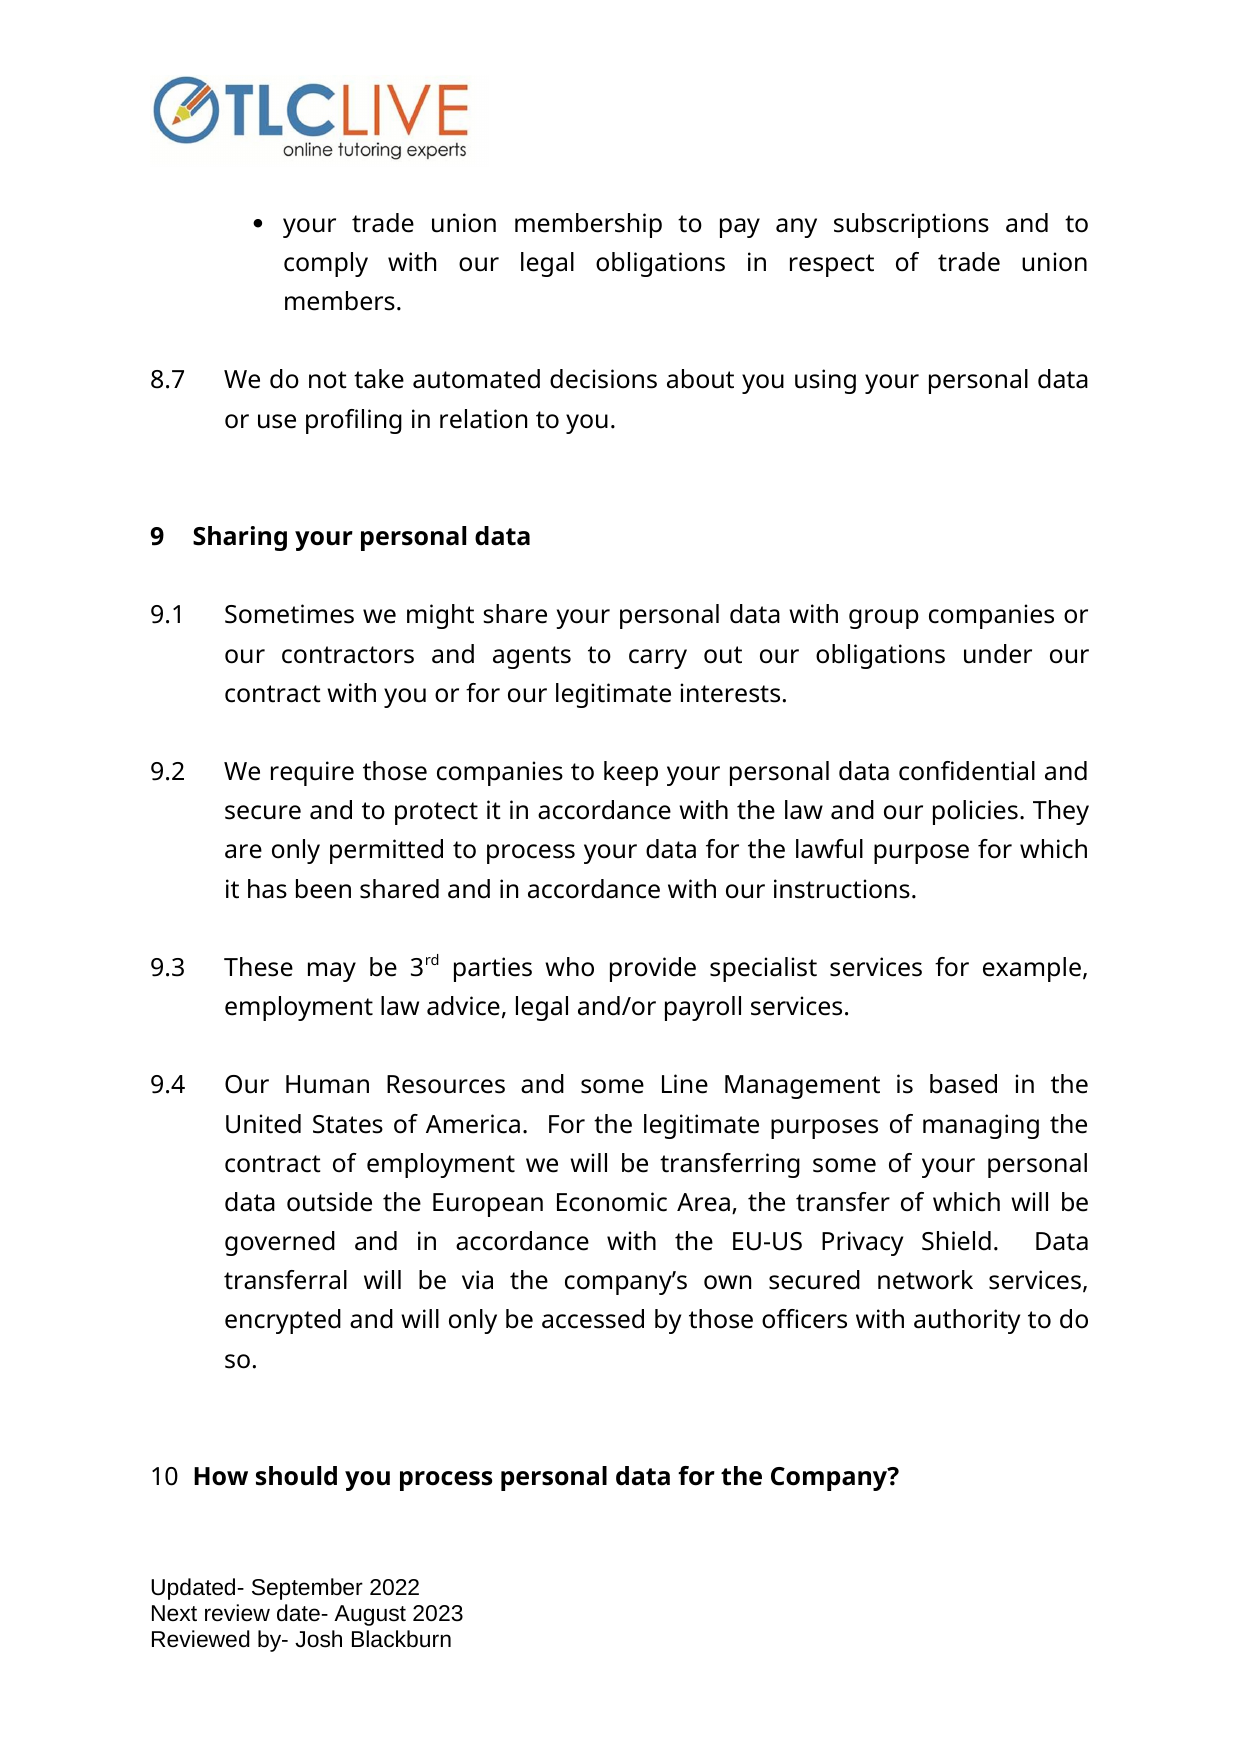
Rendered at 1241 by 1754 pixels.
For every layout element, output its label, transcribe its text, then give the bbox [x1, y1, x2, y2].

list Our Human Resources and some Line Management is based in the United States of America. For the legitimate purposes of managing the contract of employment we will be transferring some of your personal data outside the European Economic Area, the transfer of which will be governed and in accordance with the EU-US Privacy Shield. Data transferral will be via the company’s own secured network services, encrypted and will only be accessed by those officers with authority to do so. [150, 1067, 1090, 1375]
list We do not take automated decisions about you using your personal data or use profiling in relation to you. [150, 362, 1090, 435]
list How should you process personal data for the Company? [150, 1459, 1090, 1493]
list Sharing your personal data [150, 519, 1090, 553]
list Sometimes we might share your personal data with group companies or our contractors and agents to carry out our obligations under our contract with you or for our legitimate interests. [150, 597, 1090, 709]
list your trade union membership to pay any subscriptions and to comply with our legal obligations in respect of trade union members. [253, 205, 1090, 318]
list We require those companies to keep your personal data confidential and secure and to protect it in accordance with the law and our policies. They are only permitted to process your data for the lawful purpose for which it has been shared and in accordance with our instructions. [150, 754, 1090, 905]
list These may be 3rd parties who provide specialist services for example, employment law advice, legal and/or payroll services. [150, 949, 1090, 1023]
picture [150, 75, 489, 167]
